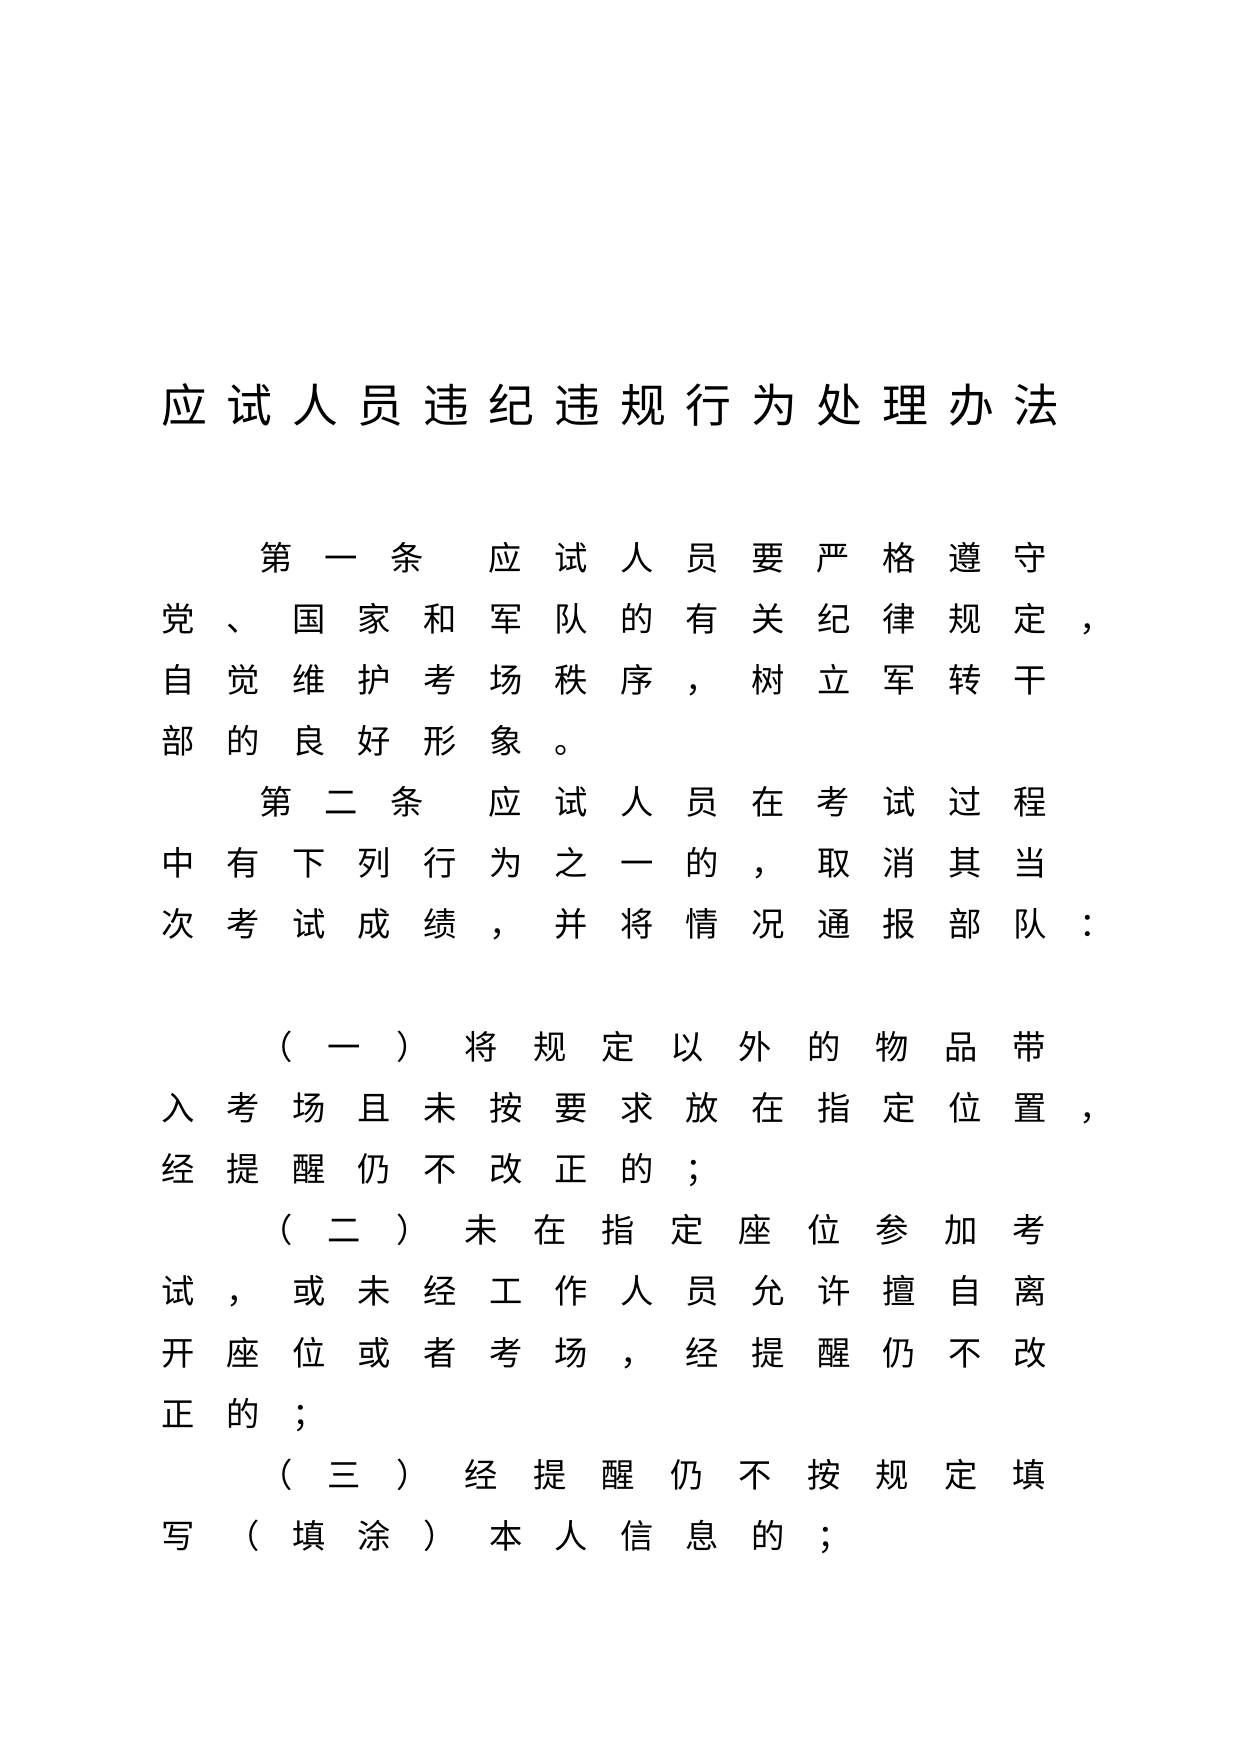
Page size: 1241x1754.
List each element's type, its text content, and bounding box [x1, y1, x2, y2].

text （一）将规定以外的物品带入考场且未按要求放在指定位置，经提醒仍不改正的； [161, 1014, 1079, 1197]
text （三）经提醒仍不按规定填写（填涂）本人信息的； [161, 1442, 1079, 1564]
text 第二条 应试人员在考试过程中有下列行为之一的，取消其当次考试成绩，并将情况通报部队： [161, 769, 1079, 1014]
text 应试人员违纪违规行为处理办法 [161, 341, 1079, 464]
text （二）未在指定座位参加考试，或未经工作人员允许擅自离开座位或者考场，经提醒仍不改正的； [161, 1197, 1079, 1442]
text 第一条 应试人员要严格遵守党、国家和军队的有关纪律规定，自觉维护考场秩序，树立军转干部的良好形象。 [161, 525, 1079, 769]
